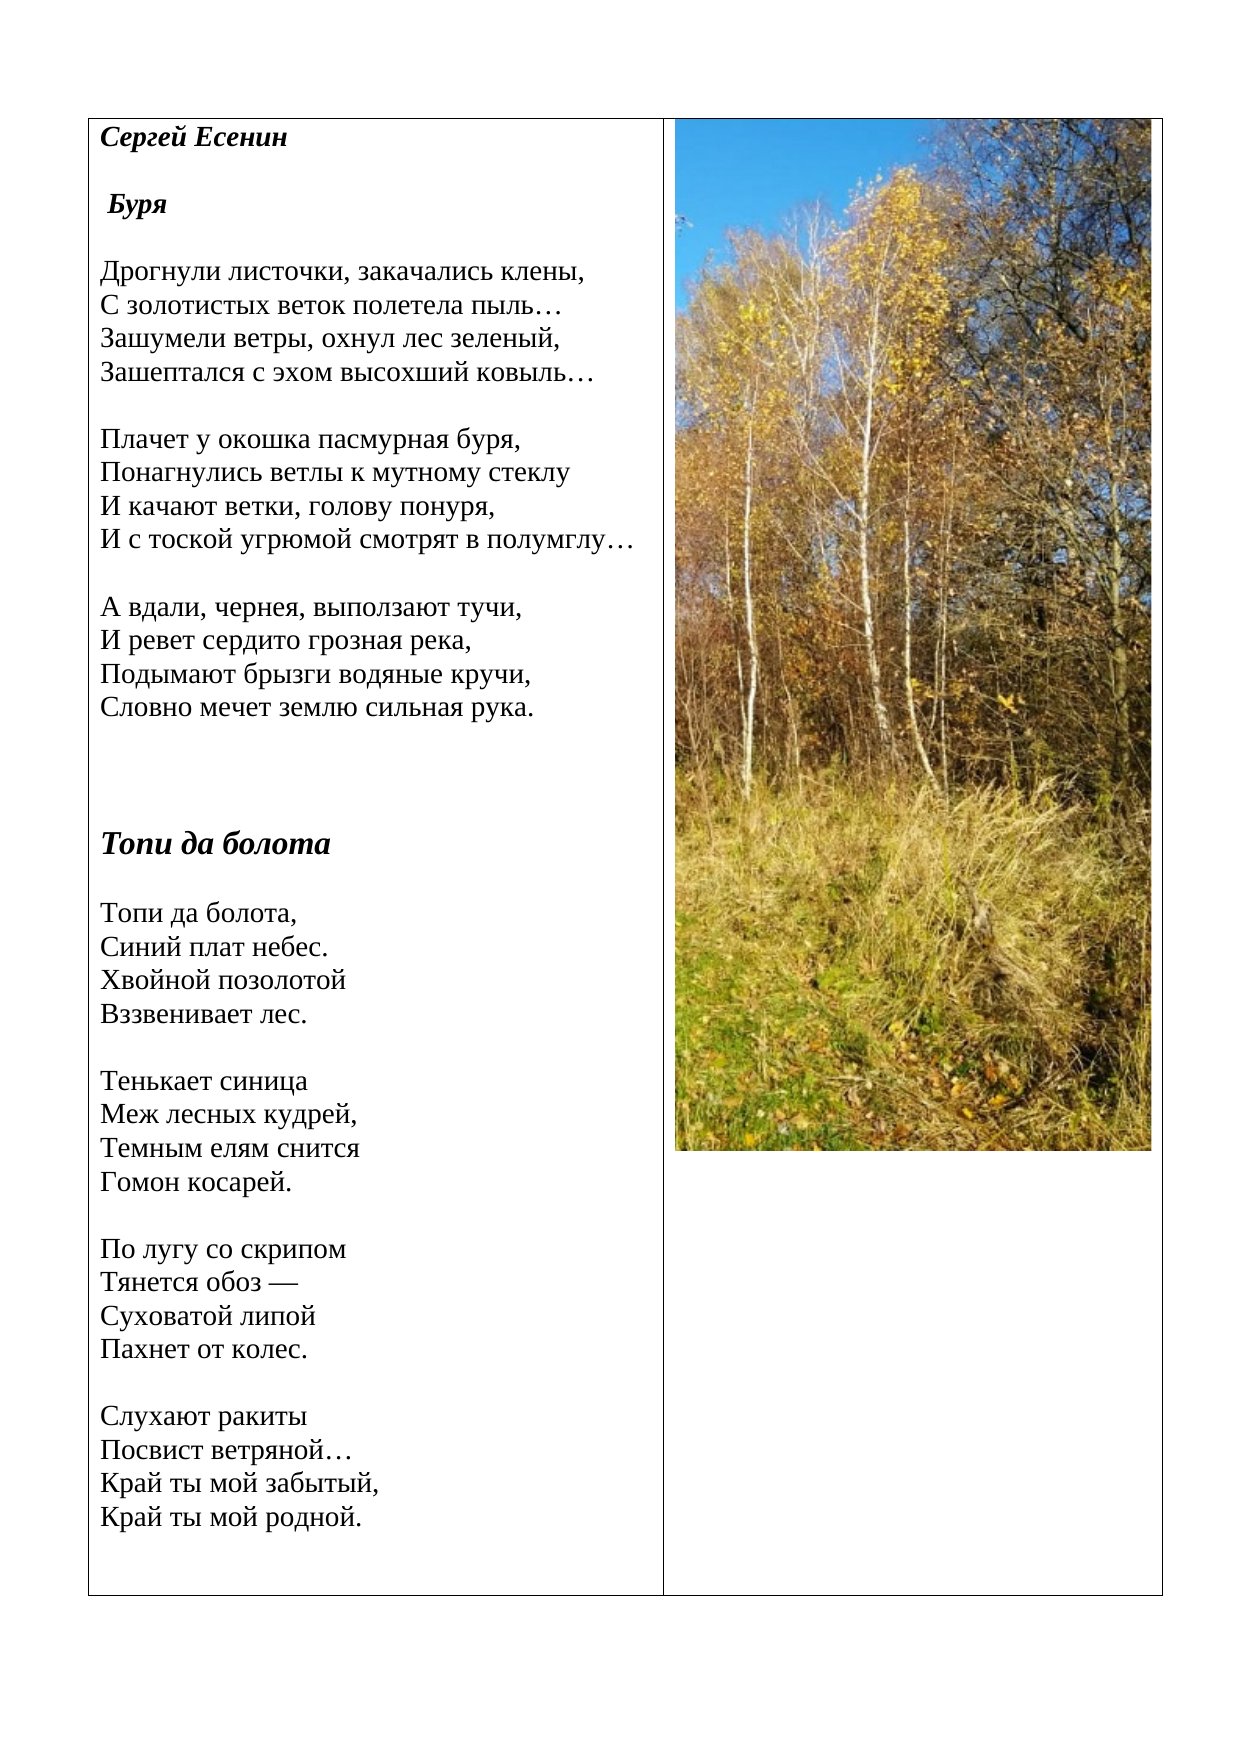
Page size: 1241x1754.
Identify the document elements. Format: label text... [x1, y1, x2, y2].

picture [675, 119, 1152, 1151]
table_cell [664, 119, 1162, 1594]
table_cell Сергей Есенин Буря Дрогнули листочки, закачались клены, С золотистых веток полетела пыль… Зашумели ветры, охнул лес зеленый, Зашептался с эхом высохший ковыль… Плачет у окошка пасмурная буря, Понагнулись ветлы к мутному стеклу И качают ветки, голову понуря, И с тоской угрюмой смотрят в полумглу… А вдали, чернея, выползают тучи, И ревет сердито грозная река, Подымают брызги водяные кручи, Словно мечет землю сильная рука. Топи да болота Топи да болота, Синий плат небес. Хвойной позолотой Вззвенивает лес. Тенькает синица Меж лесных кудрей, Темным елям снится Гомон косарей. По лугу со скрипом Тянется обоз — Суховатой липой Пахнет от колес. Слухают ракиты Посвист ветряной… Край ты мой забытый, Край ты мой родной. [89, 119, 663, 1594]
